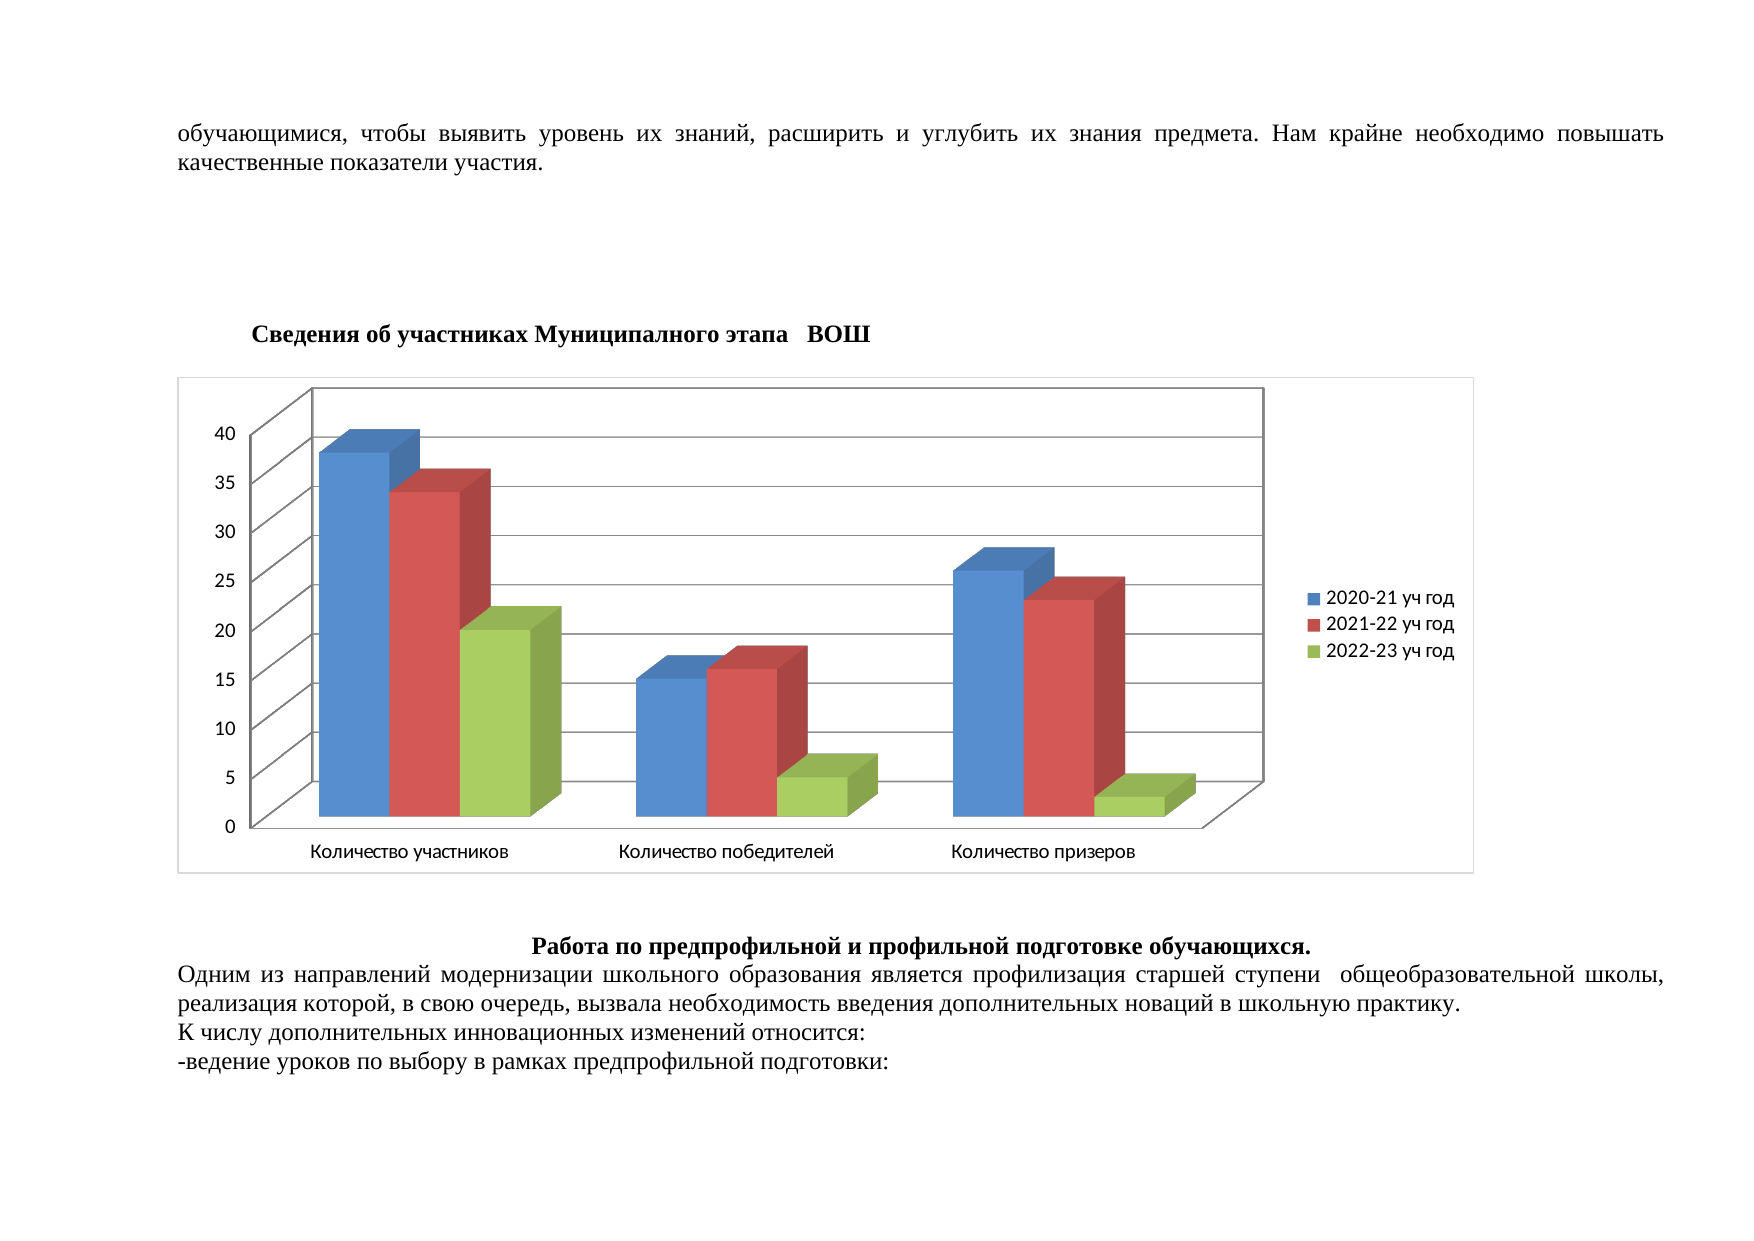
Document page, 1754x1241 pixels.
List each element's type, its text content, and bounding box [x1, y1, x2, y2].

text Сведения об участниках Муниципалного этапа ВОШ [177, 319, 1665, 348]
text Работа по предпрофильной и профильной подготовке обучающихся. [177, 931, 1665, 959]
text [177, 118, 1665, 176]
text -ведение уроков по выбору в рамках предпрофильной подготовки: [177, 1046, 1665, 1074]
text Одним из направлений модернизации школьного образования является профилизация старшей ступени общеобразовательной школы, реализация которой, в свою очередь, вызвала необходимость введения дополнительных новаций в школьную практику. [177, 959, 1665, 1017]
text К числу дополнительных инновационных изменений относится: [177, 1017, 1665, 1046]
